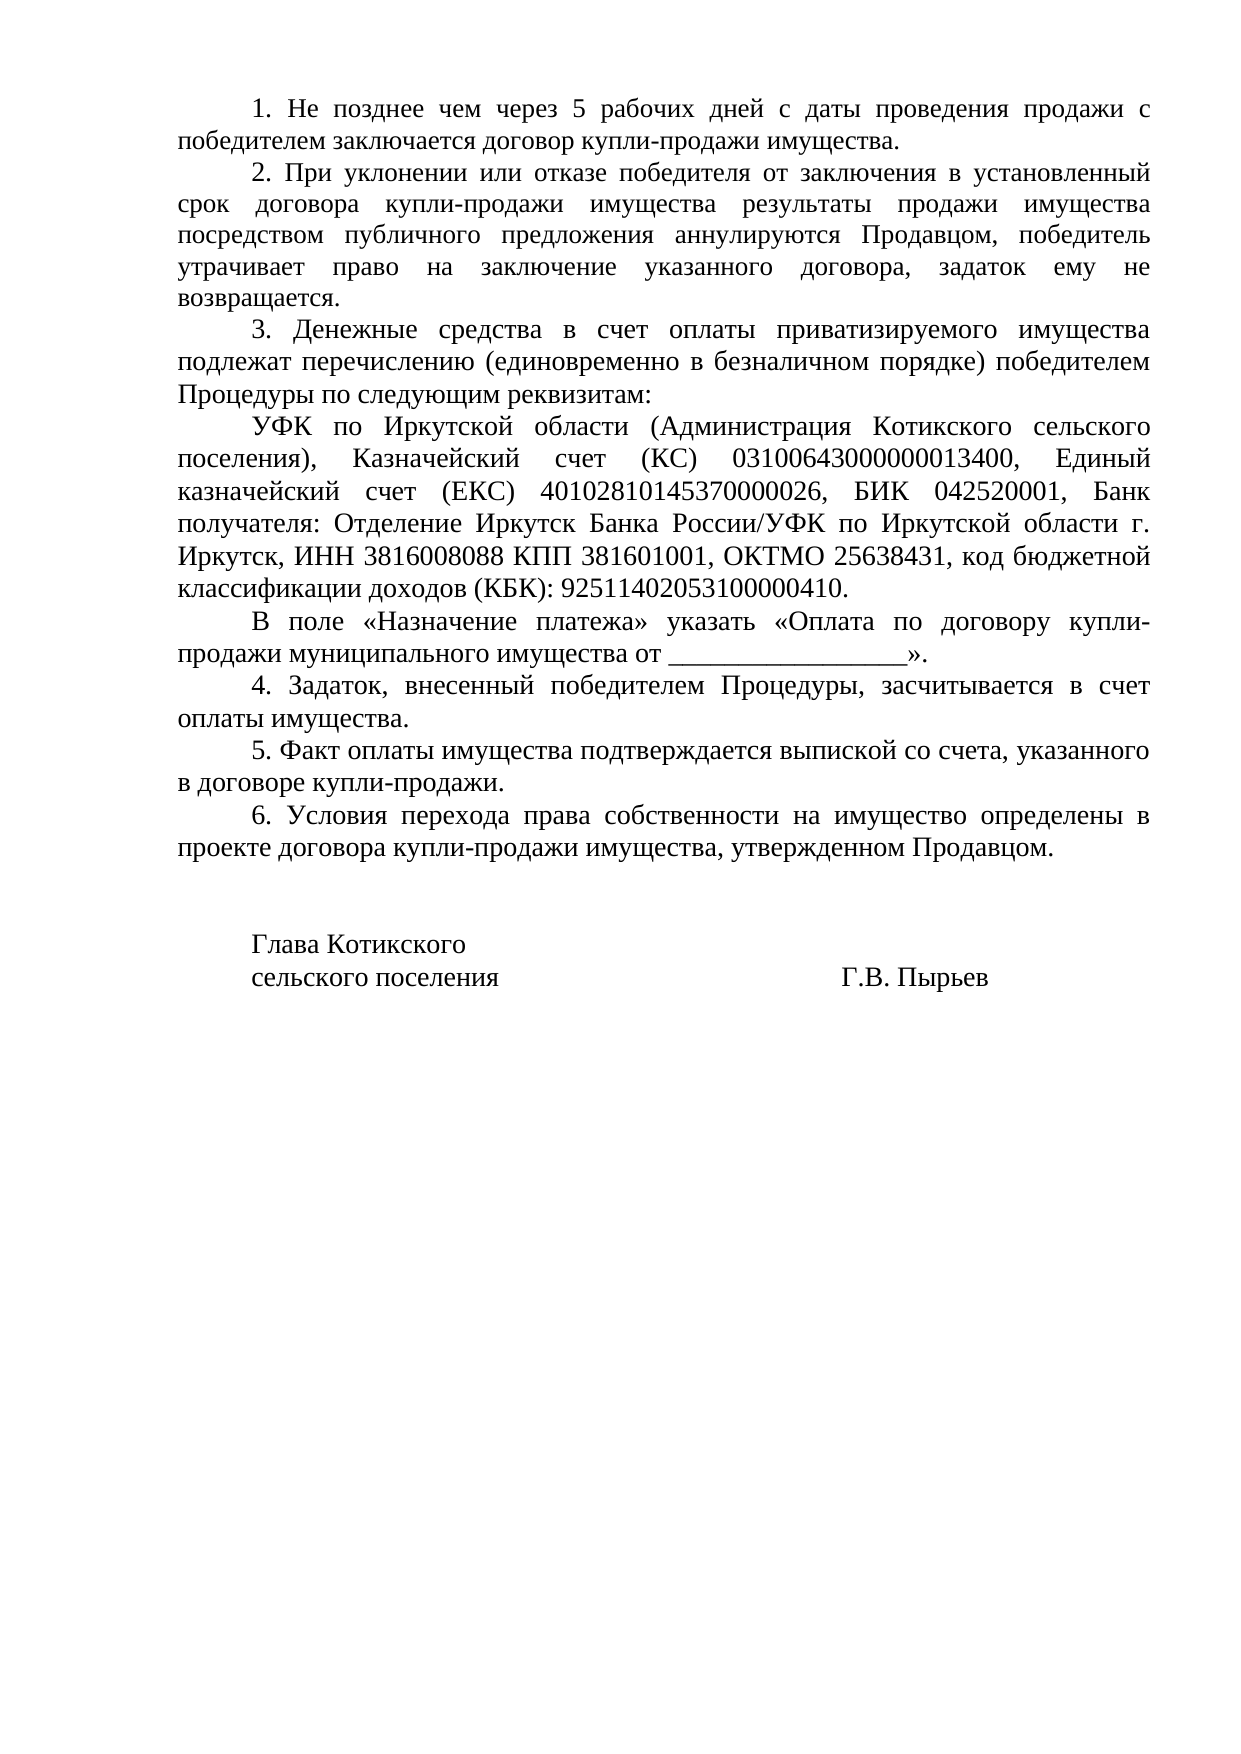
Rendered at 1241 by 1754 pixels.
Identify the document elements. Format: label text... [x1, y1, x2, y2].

text 5. Факт оплаты имущества подтверждается выпиской со счета, указанного в договоре купли-продажи. [177, 733, 1152, 798]
text сельского поселения Г.В. Пырьев [177, 960, 1152, 992]
text 6. Условия перехода права собственности на имущество определены в проекте договора купли-продажи имущества, утвержденном Продавцом. [177, 798, 1152, 863]
text В поле «Назначение платежа» указать «Оплата по договору купли-продажи муниципального имущества от _________________». [177, 603, 1152, 668]
text 1. Не позднее чем через 5 рабочих дней с даты проведения продажи с победителем заключается договор купли-продажи имущества. [177, 91, 1152, 155]
text Глава Котикского [177, 927, 1152, 960]
text 4. Задаток, внесенный победителем Процедуры, засчитывается в счет оплаты имущества. [177, 668, 1152, 733]
text УФК по Иркутской области (Администрация Котикского сельского поселения), Казначейский счет (КС) 03100643000000013400, Единый казначейский счет (ЕКС) 40102810145370000026, БИК 042520001, Банк получателя: Отделение Иркутск Банка России/УФК по Иркутской области г. Иркутск, ИНН 3816008088 КПП 381601001, ОКТМО 25638431, код бюджетной классификации доходов (КБК): 92511402053100000410. [177, 409, 1152, 603]
text 2. При уклонении или отказе победителя от заключения в установленный срок договора купли-продажи имущества результаты продажи имущества посредством публичного предложения аннулируются Продавцом, победитель утрачивает право на заключение указанного договора, задаток ему не возвращается. [177, 155, 1152, 312]
text 3. Денежные средства в счет оплаты приватизируемого имущества подлежат перечислению (единовременно в безналичном порядке) победителем Процедуры по следующим реквизитам: [177, 312, 1152, 409]
